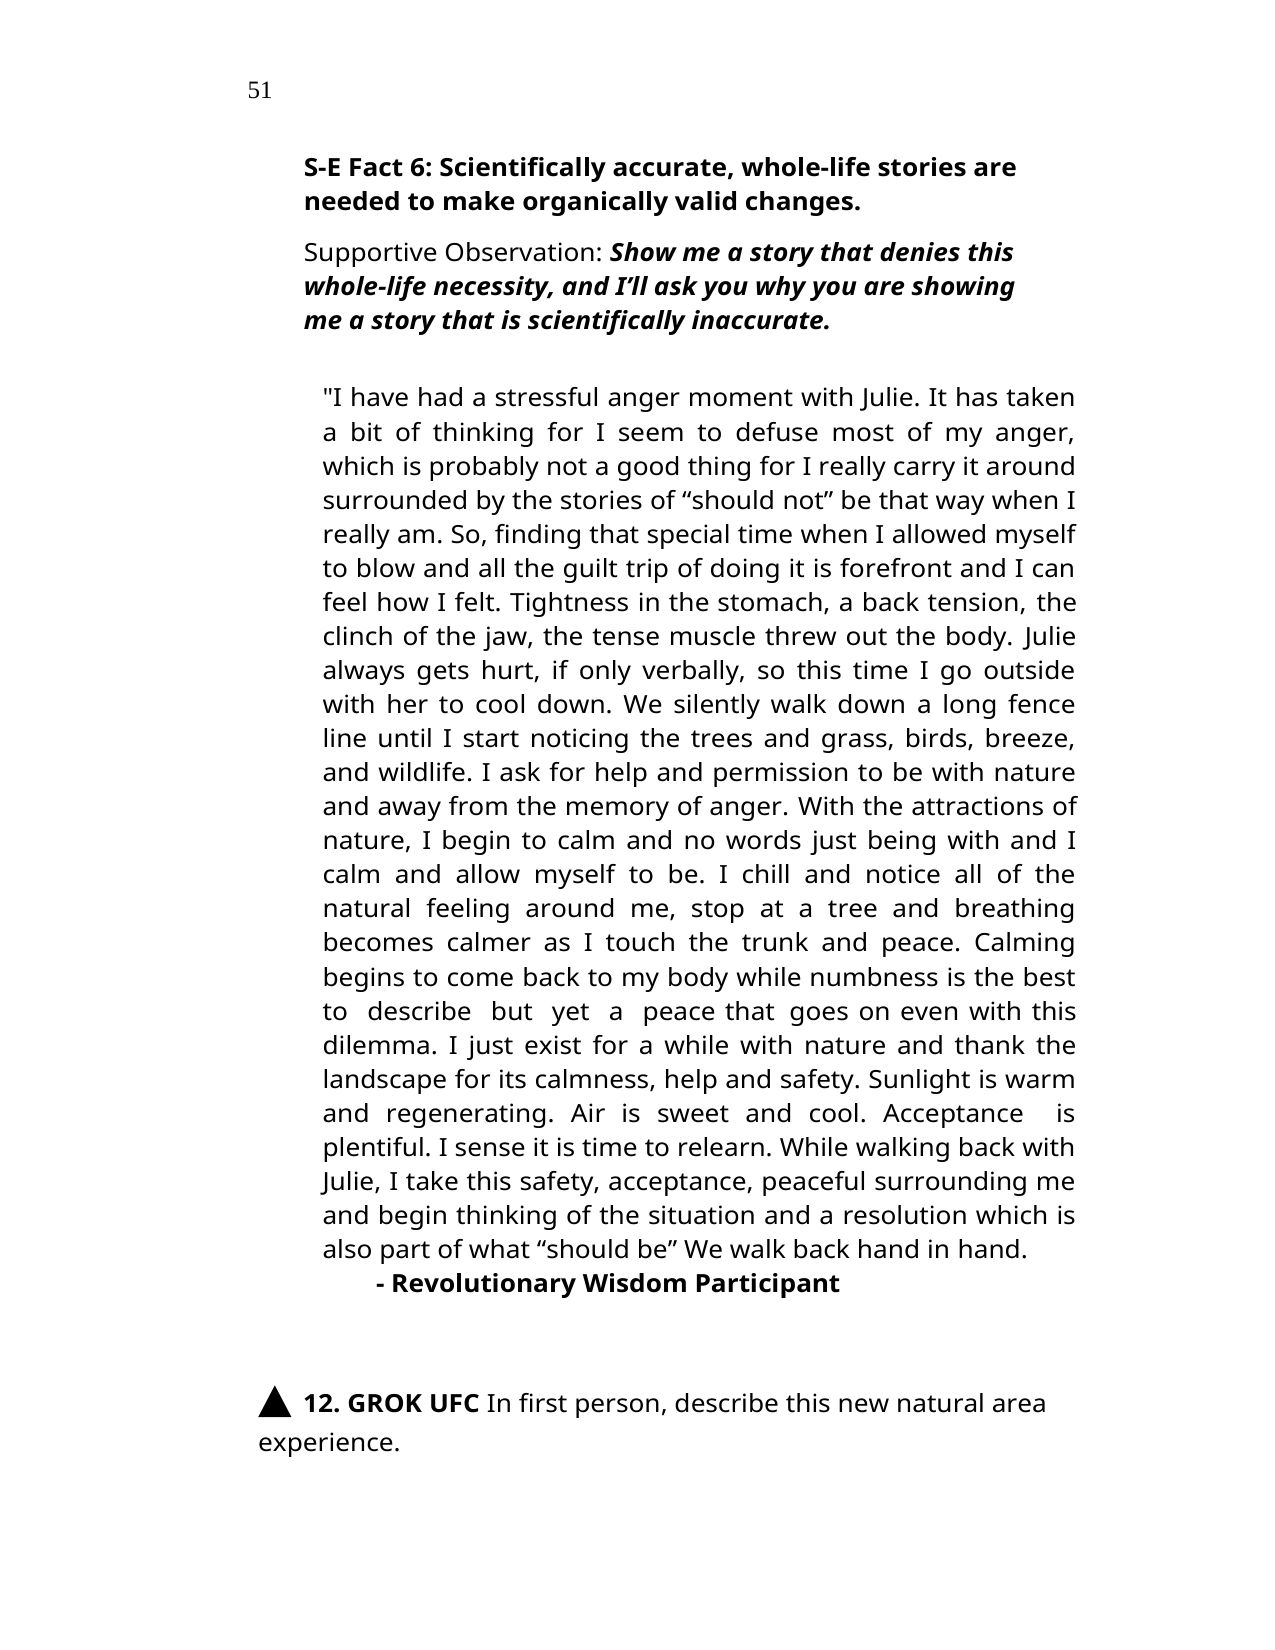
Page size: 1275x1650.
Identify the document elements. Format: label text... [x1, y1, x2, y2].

subtitle - Revolutionary Wisdom Participant [376, 1266, 1087, 1300]
text "I have had a stressful anger moment with Julie. It has taken a bit of thinking for I seem to defuse most of my anger, which is probably not a good thing for I really carry it around surrounded by the stories of “should not” be that way when I really am. So, finding that special time when I allowed myself to blow and all the guilt trip of doing it is forefront and I can feel how I felt. Tightness in the stomach, a back tension, the clinch of the jaw, the tense muscle threw out the body. Julie always gets hurt, if only verbally, so this time I go outside with her to cool down. We silently walk down a long fence line until I start noticing the trees and grass, birds, breeze, and wildlife. I ask for help and permission to be with nature and away from the memory of anger. With the attractions of nature, I begin to calm and no words just being with and I calm and allow myself to be. I chill and notice all of the natural feeling around me, stop at a tree and breathing becomes calmer as I touch the trunk and peace. Calming begins to come back to my body while numbness is the best to describe but yet a peace that goes on even with this dilemma. I just exist for a while with nature and thank the landscape for its calmness, help and safety. Sunlight is warm and regenerating. Air is sweet and cool. Acceptance is plentiful. I sense it is time to relearn. While walking back with Julie, I take this safety, acceptance, peaceful surrounding me and begin thinking of the situation and a resolution which is also part of what “should be” We walk back hand in hand. [322, 380, 1077, 1266]
subtitle S-E Fact 6: Scientifically accurate, whole-life stories are needed to make organically valid changes. [304, 150, 1047, 218]
text ▲ 12. GROK UFC In first person, describe this new natural area experience. [258, 1368, 1087, 1459]
subtitle Supportive Observation: Show me a story that denies this whole-life necessity, and I’ll ask you why you are showing me a story that is scientifically inaccurate. [304, 235, 1063, 337]
